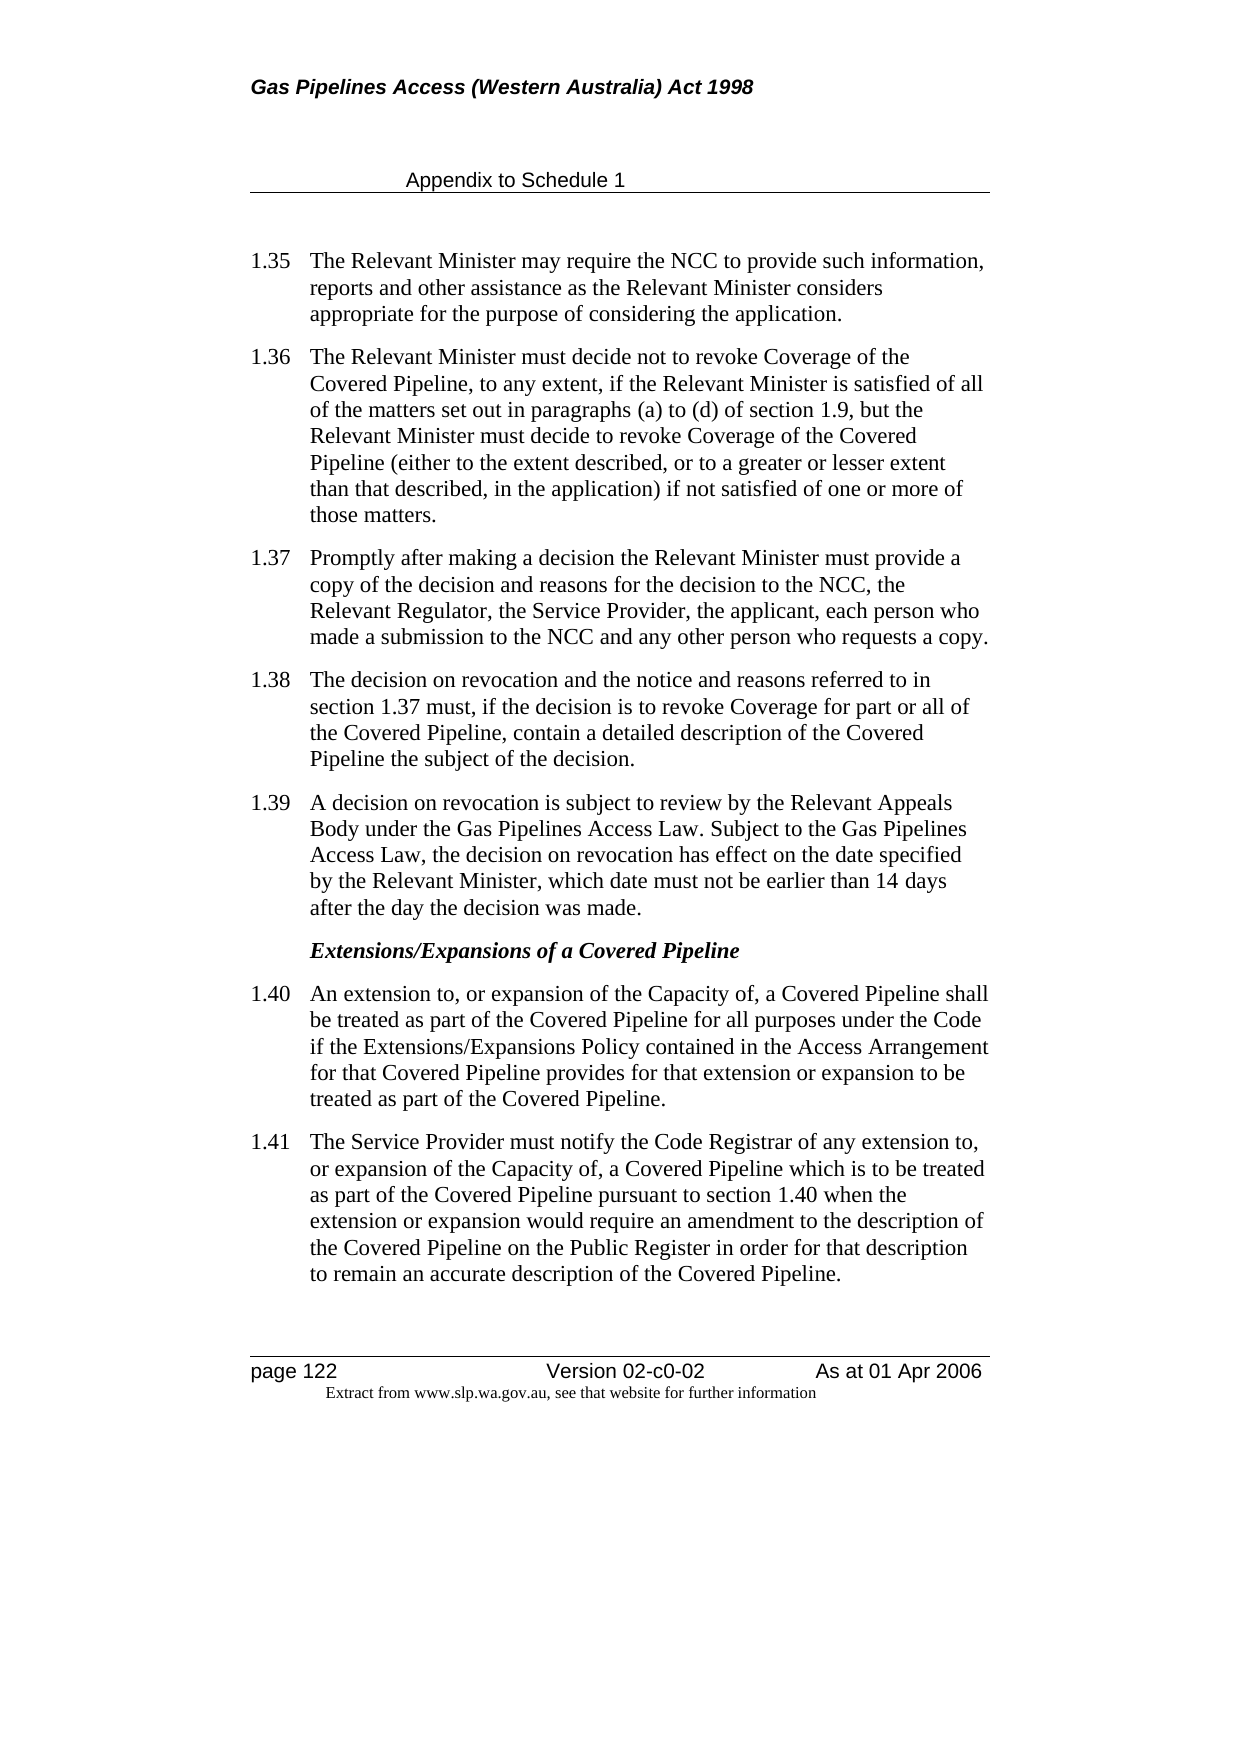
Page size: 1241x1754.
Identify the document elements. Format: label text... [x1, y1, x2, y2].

text 1.37 Promptly after making a decision the Relevant Minister must provide a copy of the decision and reasons for the decision to the NCC, the Relevant Regulator, the Service Provider, the applicant, each person who made a submission to the NCC and any other person who requests a copy. [250, 544, 990, 650]
text Extensions/Expansions of a Covered Pipeline [250, 937, 990, 963]
text 1.36 The Relevant Minister must decide not to revoke Coverage of the Covered Pipeline, to any extent, if the Relevant Minister is satisfied of all of the matters set out in paragraphs (a) to (d) of section 1.9, but the Relevant Minister must decide to revoke Coverage of the Covered Pipeline (either to the extent described, or to a greater or lesser extent than that described, in the application) if not satisfied of one or more of those matters. [250, 343, 990, 528]
text 1.35 The Relevant Minister may require the NCC to provide such information, reports and other assistance as the Relevant Minister considers appropriate for the purpose of considering the application. [250, 247, 990, 327]
text 1.39 A decision on revocation is subject to review by the Relevant Appeals Body under the Gas Pipelines Access Law. Subject to the Gas Pipelines Access Law, the decision on revocation has effect on the date specified by the Relevant Minister, which date must not be earlier than 14 days after the day the decision was made. [250, 788, 990, 920]
text 1.41 The Service Provider must notify the Code Registrar of any extension to, or expansion of the Capacity of, a Covered Pipeline which is to be treated as part of the Covered Pipeline pursuant to section 1.40 when the extension or expansion would require an amendment to the description of the Covered Pipeline on the Public Register in order for that description to remain an accurate description of the Covered Pipeline. [250, 1128, 990, 1287]
text 1.40 An extension to, or expansion of the Capacity of, a Covered Pipeline shall be treated as part of the Covered Pipeline for all purposes under the Code if the Extensions/Expansions Policy contained in the Access Arrangement for that Covered Pipeline provides for that extension or expansion to be treated as part of the Covered Pipeline. [250, 980, 990, 1112]
text 1.38 The decision on revocation and the notice and reasons referred to in section 1.37 must, if the decision is to revoke Coverage for part or all of the Covered Pipeline, contain a detailed description of the Covered Pipeline the subject of the decision. [250, 666, 990, 772]
